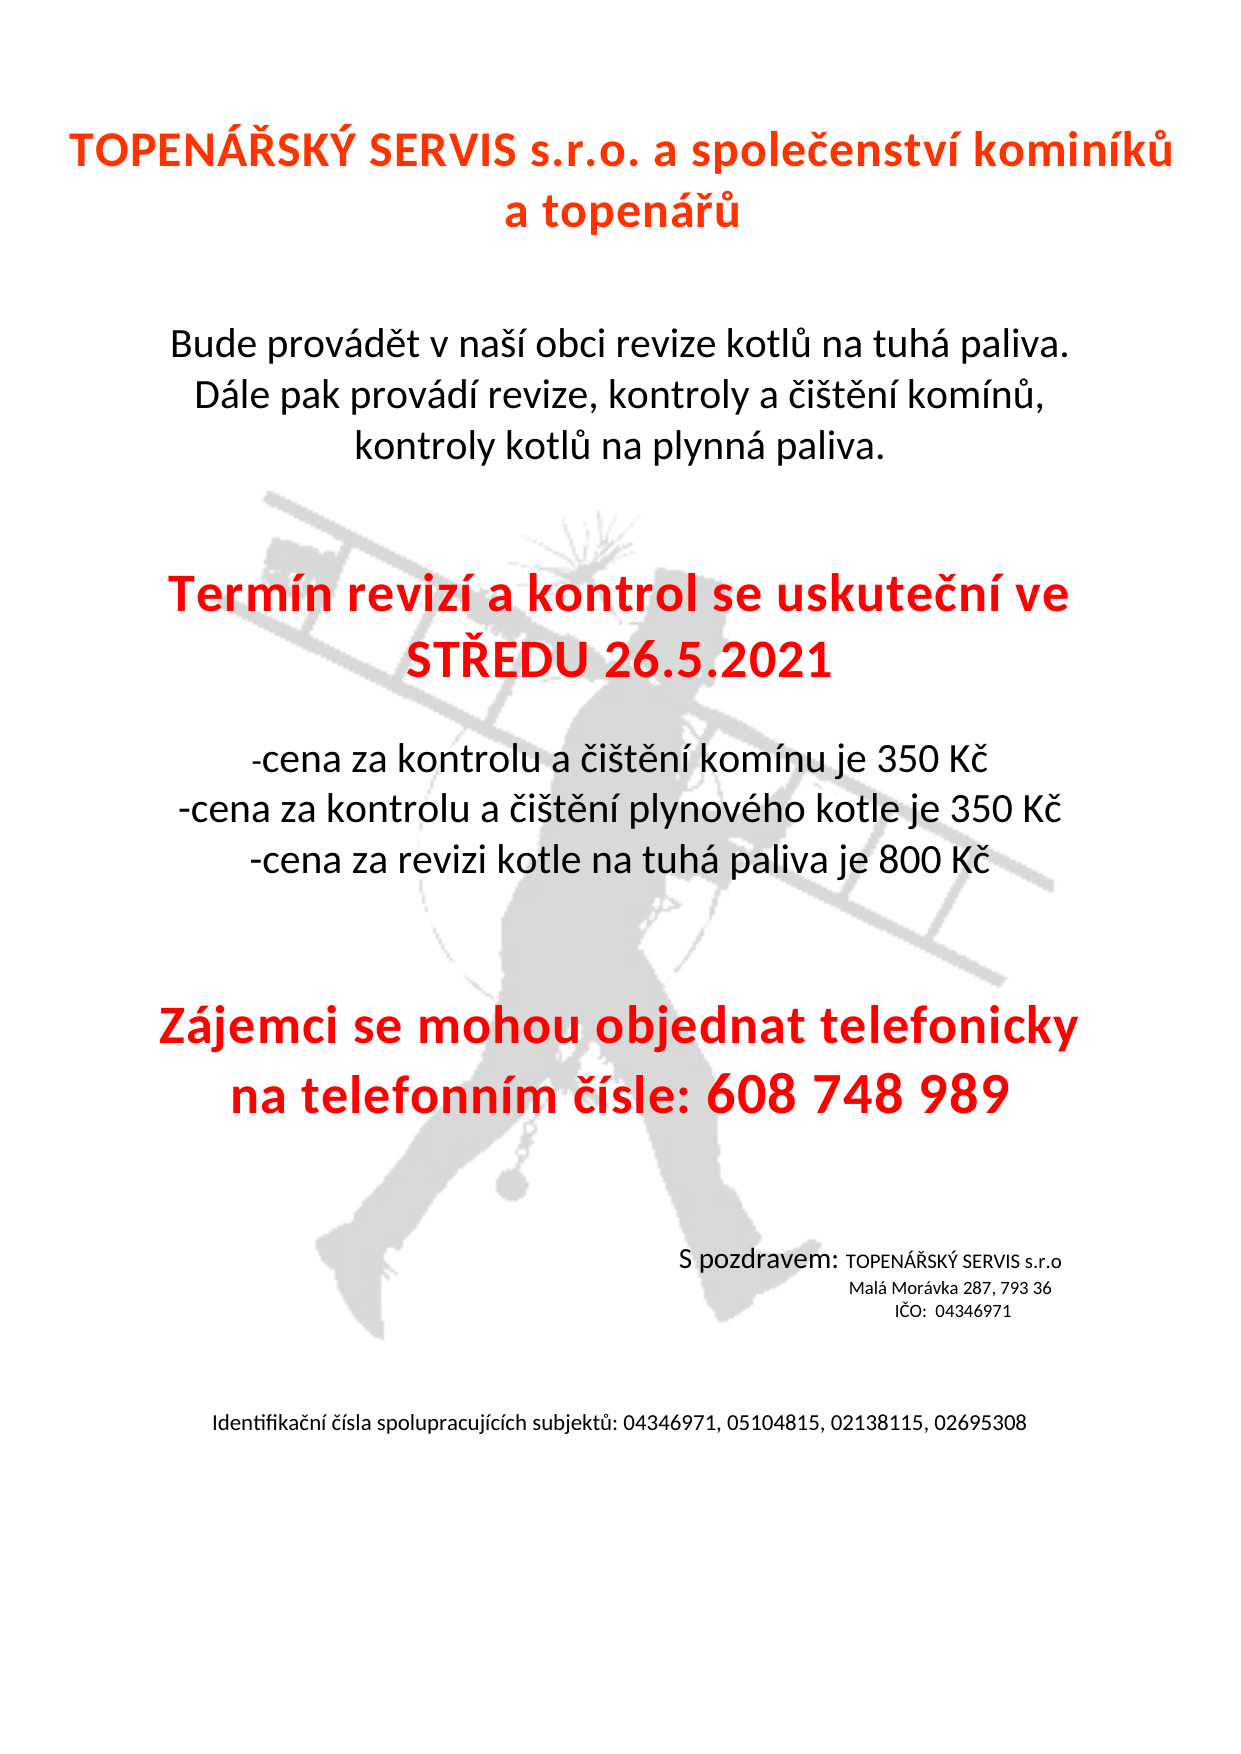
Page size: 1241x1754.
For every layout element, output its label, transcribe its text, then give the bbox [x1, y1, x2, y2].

text Bude provádět v naší obci revize kotlů na tuhá paliva. [148, 317, 1093, 368]
text -cena za revizi kotle na tuhá paliva je 800 Kč [148, 833, 1093, 884]
text Termín revizí a kontrol se uskuteční ve STŘEDU 26.5.2021 [148, 559, 1093, 691]
text Malá Morávka 287, 793 36 [221, 1276, 1093, 1299]
text S pozdravem: TOPENÁŘSKÝ SERVIS s.r.o [148, 1240, 1093, 1276]
text Zájemci se mohou objednat telefonicky na telefonním čísle: 608 748 989 [148, 991, 1093, 1128]
text -cena za kontrolu a čištění plynového kotle je 350 Kč [148, 782, 1093, 833]
text kontroly kotlů na plynná paliva. [148, 419, 1093, 469]
text -cena za kontrolu a čištění komínu je 350 Kč [148, 732, 1093, 782]
text IČO: 04346971 [148, 1299, 1093, 1322]
text Dále pak provádí revize, kontroly a čištění komínů, [148, 368, 1093, 419]
text Identifikační čísla spolupracujících subjektů: 04346971, 05104815, 02138115, 02695308 [148, 1408, 1093, 1436]
